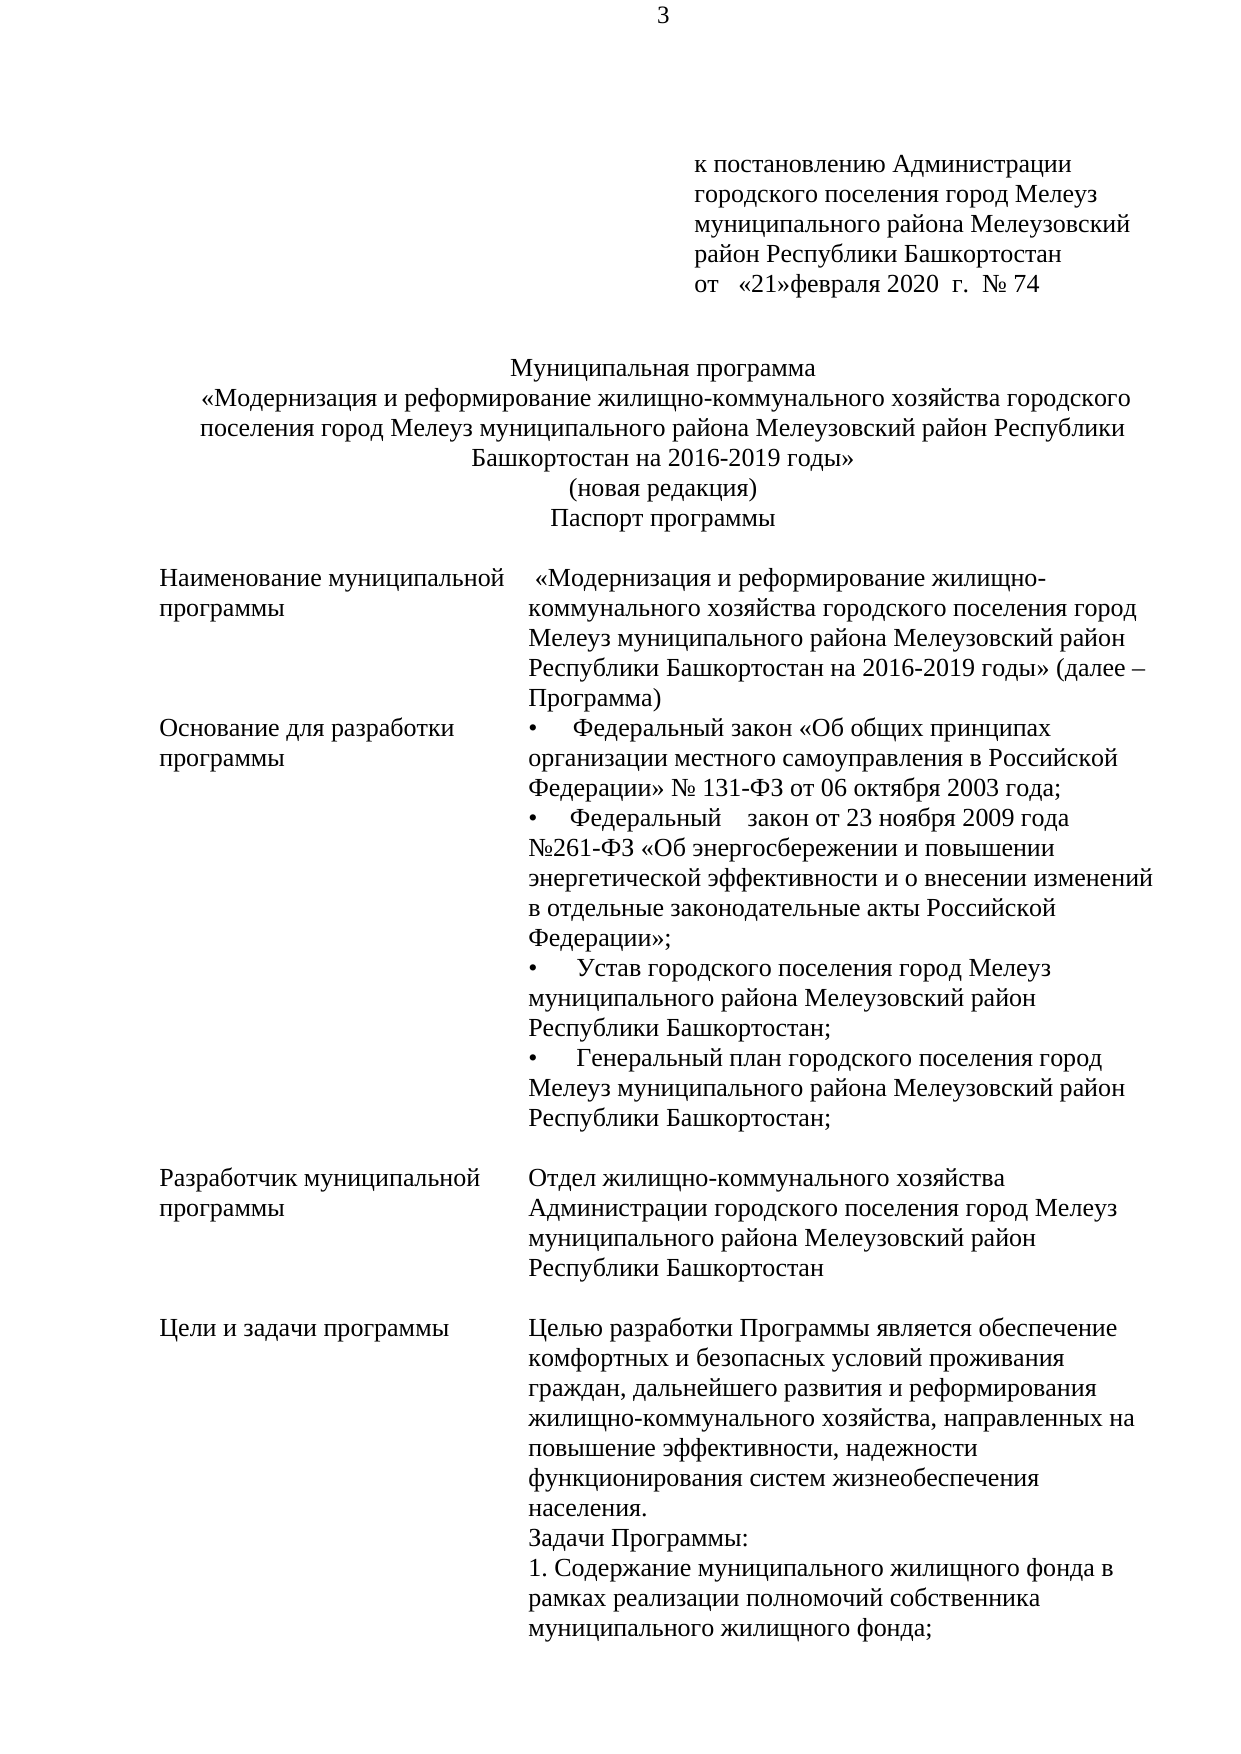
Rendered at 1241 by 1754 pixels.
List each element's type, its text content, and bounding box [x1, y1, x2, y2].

text (новая редакция) [148, 472, 1178, 502]
text от «21»февраля 2020 г. № 74 [694, 268, 1178, 298]
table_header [517, 562, 1167, 1642]
text Муниципальная программа [148, 352, 1178, 382]
text к постановлению Администрации [694, 148, 1178, 178]
text «Модернизация и реформирование жилищно-коммунального хозяйства городского поселения город Мелеуз муниципального района Мелеузовский район Республики Башкортостан на 2016-2019 годы» [148, 382, 1178, 472]
text район Республики Башкортостан [694, 238, 1178, 268]
text Паспорт программы [148, 502, 1178, 532]
text муниципального района Мелеузовский [694, 208, 1178, 238]
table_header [148, 562, 517, 1642]
text городского поселения город Мелеуз [694, 178, 1178, 208]
